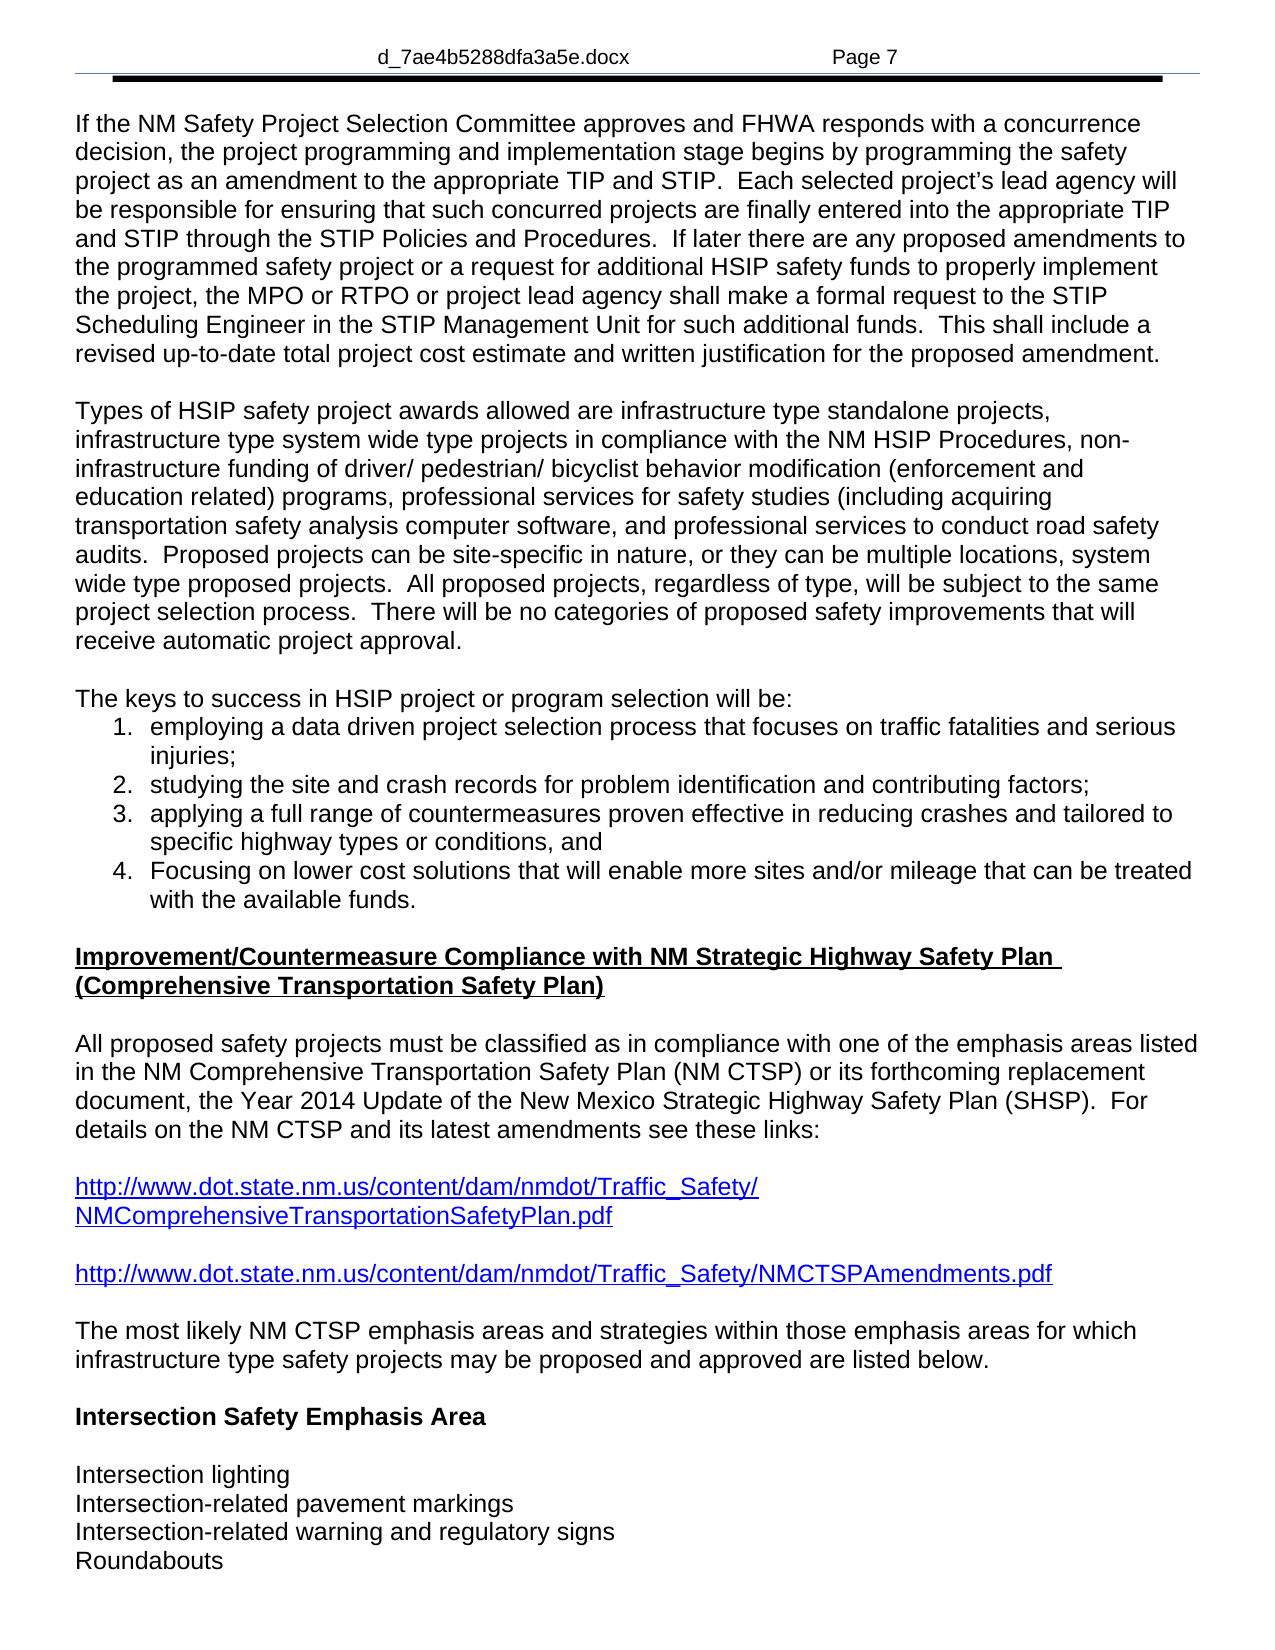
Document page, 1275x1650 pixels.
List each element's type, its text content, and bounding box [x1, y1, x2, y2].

text Intersection Safety Emphasis Area [75, 1402, 1200, 1431]
text Types of HSIP safety project awards allowed are infrastructure type standalone projects, infrastructure type system wide type projects in compliance with the NM HSIP Procedures, non-infrastructure funding of driver/ pedestrian/ bicyclist behavior modification (enforcement and education related) programs, professional services for safety studies (including acquiring transportation safety analysis computer software, and professional services to conduct road safety audits. Proposed projects can be site-specific in nature, or they can be multiple locations, system wide type proposed projects. All proposed projects, regardless of type, will be subject to the same project selection process. There will be no categories of proposed safety improvements that will receive automatic project approval. [75, 396, 1200, 655]
text All proposed safety projects must be classified as in compliance with one of the emphasis areas listed in the NM Comprehensive Transportation Safety Plan (NM CTSP) or its forthcoming replacement document, the Year 2014 Update of the New Mexico Strategic Highway Safety Plan (SHSP). For details on the NM CTSP and its latest amendments see these links: [75, 1029, 1200, 1144]
list applying a full range of countermeasures proven effective in reducing crashes and tailored to specific highway types or conditions, and [112, 799, 1200, 856]
text http://www.dot.state.nm.us/content/dam/nmdot/Traffic_Safety/NMComprehensiveTransportationSafetyPlan.pdf [75, 1172, 1200, 1230]
text If the NM Safety Project Selection Committee approves and FHWA responds with a concurrence decision, the project programming and implementation stage begins by programming the safety project as an amendment to the appropriate TIP and STIP. Each selected project’s lead agency will be responsible for ensuring that such concurred projects are finally entered into the appropriate TIP and STIP through the STIP Policies and Procedures. If later there are any proposed amendments to the programmed safety project or a request for additional HSIP safety funds to properly implement the project, the MPO or RTPO or project lead agency shall make a formal request to the STIP Scheduling Engineer in the STIP Management Unit for such additional funds. This shall include a revised up-to-date total project cost estimate and written justification for the proposed amendment. [75, 109, 1200, 367]
text http://www.dot.state.nm.us/content/dam/nmdot/Traffic_Safety/NMCTSPAmendments.pdf [75, 1259, 1200, 1287]
list studying the site and crash records for problem identification and contributing factors; [112, 770, 1200, 799]
text Intersection lighting [75, 1460, 1200, 1489]
text Intersection-related warning and regulatory signs [75, 1517, 1200, 1546]
text Roundabouts [75, 1546, 1200, 1575]
list employing a data driven project selection process that focuses on traffic fatalities and serious injuries; [112, 712, 1200, 770]
text The keys to success in HSIP project or program selection will be: [75, 684, 1200, 712]
text The most likely NM CTSP emphasis areas and strategies within those emphasis areas for which infrastructure type safety projects may be proposed and approved are listed below. [75, 1316, 1200, 1374]
list Focusing on lower cost solutions that will enable more sites and/or mileage that can be treated with the available funds. [112, 856, 1200, 914]
text Improvement/Countermeasure Compliance with NM Strategic Highway Safety Plan (Comprehensive Transportation Safety Plan) [75, 942, 1200, 1000]
text Intersection-related pavement markings [75, 1489, 1200, 1517]
